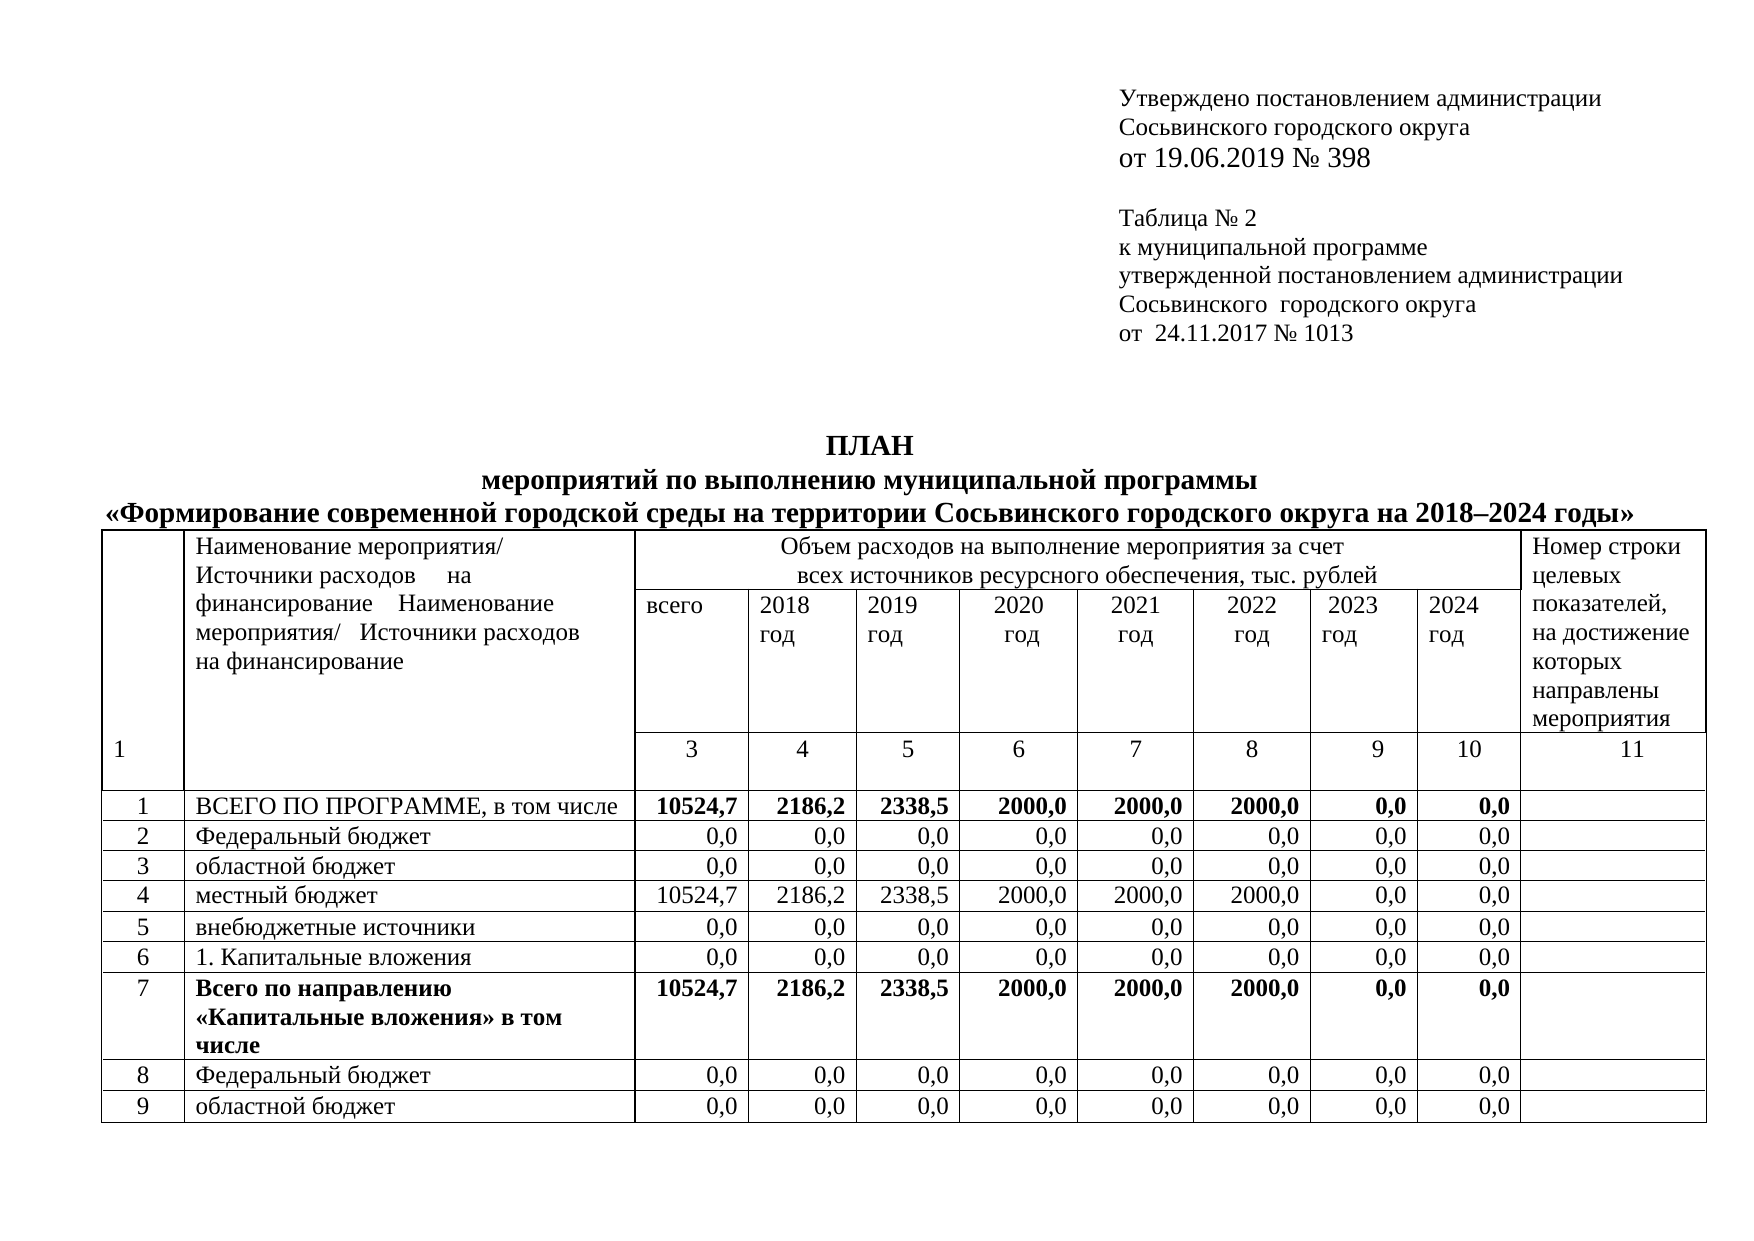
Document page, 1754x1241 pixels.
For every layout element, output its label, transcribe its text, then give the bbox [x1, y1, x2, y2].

table_cell 0,0 [1078, 1091, 1193, 1122]
table_cell 0,0 [960, 1091, 1077, 1122]
table_cell 0,0 [1418, 942, 1520, 972]
table_cell [1521, 972, 1706, 1059]
table_header Утверждено постановлением администрации Сосьвинского городского округа от 19.06.2019 № 398 Таблица № 2 к муниципальной программе утвержденной постановлением администрации Сосьвинского городского округа от 24.11.2017 № 1013 [1108, 83, 1639, 371]
table_cell 0,0 [960, 1060, 1077, 1090]
table_cell 2000,0 [960, 791, 1077, 820]
table_cell 10524,7 [636, 791, 748, 820]
text «Формирование современной городской среды на территории Сосьвинского городского округа на 2018–2024 годы» [103, 495, 1636, 529]
table_cell внебюджетные источники [185, 912, 634, 941]
table_cell областной бюджет [185, 1091, 634, 1122]
table_cell 0,0 [1311, 942, 1417, 972]
table_cell 9 [1311, 733, 1417, 790]
table_cell 2338,5 [857, 881, 959, 911]
table_cell 0,0 [749, 821, 856, 850]
table_cell 0,0 [636, 851, 748, 879]
table_cell 0,0 [1418, 912, 1520, 941]
table_cell 2018 год [749, 590, 856, 732]
table_cell 0,0 [1311, 821, 1417, 850]
table_cell 0,0 [857, 942, 959, 972]
table_cell 11 [1521, 733, 1706, 790]
table_cell 0,0 [857, 821, 959, 850]
table_cell 0,0 [1311, 851, 1417, 879]
table_cell 0,0 [1194, 851, 1310, 879]
table_cell 0,0 [749, 1060, 856, 1090]
table_cell 0,0 [636, 1091, 748, 1122]
text мероприятий по выполнению муниципальной программы [103, 462, 1636, 495]
table_cell 0,0 [1418, 821, 1520, 850]
table_cell 2000,0 [1194, 791, 1310, 820]
table_cell 0,0 [1418, 791, 1520, 820]
table_header Номер строки целевых показателей, на достижение которых направлены мероприятия [1521, 531, 1705, 732]
table_cell 0,0 [636, 821, 748, 850]
table_cell [1521, 850, 1706, 879]
table_cell 4 [749, 733, 856, 790]
table_cell 2021 год [1078, 590, 1193, 732]
table_cell 2186,2 [749, 791, 856, 820]
table_cell 10524,7 [636, 973, 748, 1059]
table_cell 0,0 [1418, 973, 1520, 1059]
table_cell 2000,0 [1078, 881, 1193, 911]
table_cell 2024 год [1418, 590, 1520, 732]
table_cell 0,0 [1194, 942, 1310, 972]
table_cell 4 [102, 880, 184, 911]
table_cell областной бюджет [185, 851, 634, 879]
table_cell 0,0 [1078, 942, 1193, 972]
table_cell 0,0 [960, 851, 1077, 879]
table_cell 0,0 [1078, 821, 1193, 850]
table_cell 2000,0 [960, 973, 1077, 1059]
table_cell [1521, 1090, 1706, 1122]
table_cell 3 [102, 850, 184, 879]
table_cell ВСЕГО ПО ПРОГРАММЕ, в том числе [185, 791, 634, 820]
table_cell 0,0 [1418, 851, 1520, 879]
table_header Наименование мероприятия/ Источники расходов на финансирование Наименование мероприятия/ Источники расходов на финансирование [185, 531, 634, 790]
table_cell 8 [1194, 733, 1310, 790]
table_cell [1521, 1059, 1706, 1090]
table_cell 0,0 [857, 1091, 959, 1122]
table_cell 0,0 [857, 912, 959, 941]
table_cell 2000,0 [1194, 973, 1310, 1059]
table_cell 0,0 [1078, 1060, 1193, 1090]
table_cell 0,0 [960, 942, 1077, 972]
table_cell 2023 год [1311, 590, 1417, 732]
table_cell 0,0 [749, 851, 856, 879]
table_cell 6 [102, 941, 184, 972]
table_cell 0,0 [749, 912, 856, 941]
table_cell 2020 год [960, 590, 1077, 732]
table_cell 0,0 [1078, 912, 1193, 941]
table_cell 0,0 [960, 912, 1077, 941]
table_cell 0,0 [1078, 851, 1193, 879]
table_cell [1521, 880, 1706, 911]
table_header Объем расходов на выполнение мероприятия за счет всех источников ресурсного обеспечения, тыс. рублей [636, 531, 1520, 588]
table_cell 0,0 [1418, 881, 1520, 911]
text ПЛАН [103, 428, 1636, 462]
table_cell 0,0 [636, 912, 748, 941]
table_cell 0,0 [749, 942, 856, 972]
table_cell 2186,2 [749, 881, 856, 911]
table_cell 2000,0 [1078, 791, 1193, 820]
table_cell Всего по направлению «Капитальные вложения» в том числе [185, 973, 634, 1059]
table_cell 0,0 [1194, 821, 1310, 850]
table_cell [1521, 820, 1706, 850]
table_cell [1521, 911, 1706, 941]
table_cell 2186,2 [749, 973, 856, 1059]
table_cell 3 [636, 733, 748, 790]
table_cell 0,0 [857, 1060, 959, 1090]
table_cell 1 [103, 732, 183, 790]
table_cell 2000,0 [960, 881, 1077, 911]
table_cell 7 [102, 972, 184, 1059]
table_cell 0,0 [1418, 1060, 1520, 1090]
table_cell 2000,0 [1194, 881, 1310, 911]
table_cell 5 [102, 911, 184, 941]
table_cell 2019 год [857, 590, 959, 732]
table_cell 2338,5 [857, 973, 959, 1059]
table_cell 0,0 [1194, 1060, 1310, 1090]
table_cell Федеральный бюджет [185, 821, 634, 850]
table_cell 0,0 [1311, 973, 1417, 1059]
table_cell 2022 год [1194, 590, 1310, 732]
table_cell [1521, 941, 1706, 972]
table_cell 0,0 [1194, 912, 1310, 941]
table_cell 6 [960, 733, 1077, 790]
table_cell 0,0 [749, 1091, 856, 1122]
table_cell [1521, 790, 1706, 820]
table_cell 8 [102, 1059, 184, 1090]
table_cell местный бюджет [185, 881, 634, 911]
table_cell 0,0 [1311, 881, 1417, 911]
table_cell 0,0 [1311, 791, 1417, 820]
table_header [103, 531, 183, 732]
table_cell 0,0 [960, 821, 1077, 850]
table_cell 0,0 [1311, 1060, 1417, 1090]
table_cell 0,0 [1194, 1091, 1310, 1122]
table_cell 0,0 [1311, 1091, 1417, 1122]
table_cell 0,0 [857, 851, 959, 879]
table_cell 0,0 [1311, 912, 1417, 941]
table_cell 0,0 [636, 942, 748, 972]
table_cell 0,0 [1418, 1091, 1520, 1122]
table_cell 9 [102, 1090, 184, 1122]
table_cell 2 [102, 820, 184, 850]
table_cell 7 [1078, 733, 1193, 790]
table_cell 2338,5 [857, 791, 959, 820]
table_cell 0,0 [636, 1060, 748, 1090]
table_cell 1 [102, 791, 184, 820]
table_cell всего [636, 590, 748, 732]
table_cell 10 [1418, 733, 1520, 790]
table_cell Федеральный бюджет [185, 1060, 634, 1090]
table_cell 1. Капитальные вложения [185, 942, 634, 972]
table_cell 10524,7 [636, 881, 748, 911]
table_cell 5 [857, 733, 959, 790]
table_cell 2000,0 [1078, 973, 1193, 1059]
